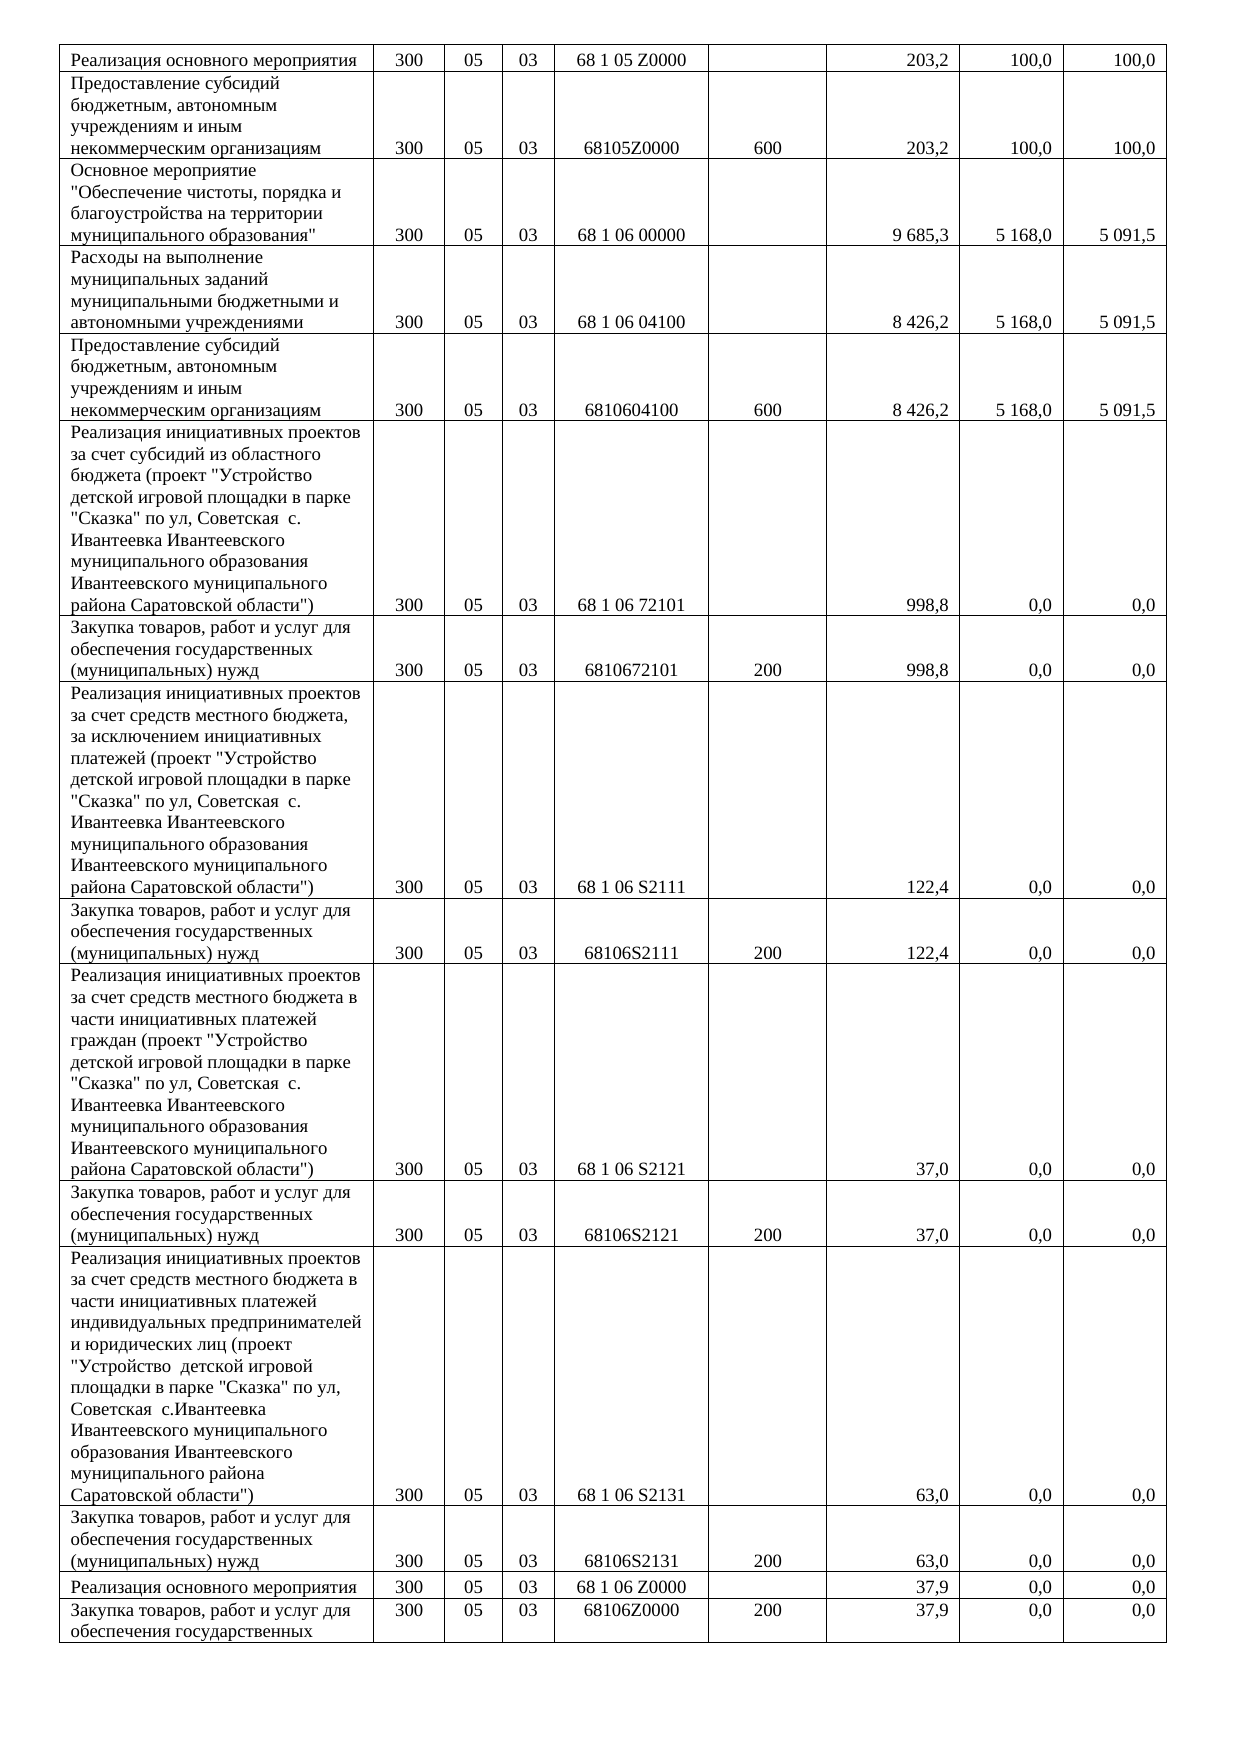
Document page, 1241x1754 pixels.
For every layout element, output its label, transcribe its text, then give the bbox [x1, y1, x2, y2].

table_cell 5 168,0 [960, 246, 1063, 333]
table_cell 300 [374, 421, 444, 615]
table_cell 200 [709, 1181, 826, 1246]
table_cell 300 [374, 899, 444, 963]
table_cell 68 1 06 00000 [555, 159, 708, 245]
table_cell Расходы на выполнение муниципальных заданий муниципальными бюджетными и автономными учреждениями [60, 246, 373, 333]
table_cell 8 426,2 [827, 334, 959, 420]
table_cell 68 1 06 Z0000 [555, 1572, 708, 1598]
table_cell Реализация инициативных проектов за счет средств местного бюджета, за исключением инициативных платежей (проект "Устройство детской игровой площадки в парке "Сказка" по ул, Советская с. Ивантеевка Ивантеевского муниципального образования Ивантеевского муниципального района Саратовской области") [60, 682, 373, 897]
table_cell 0,0 [1064, 1247, 1166, 1505]
table_cell 03 [503, 72, 554, 158]
table_cell 600 [709, 72, 826, 158]
table_cell 5 091,5 [1064, 246, 1166, 333]
table_cell 0,0 [1064, 616, 1166, 681]
table_cell 63,0 [827, 1506, 959, 1571]
table_cell 5 091,5 [1064, 159, 1166, 245]
table_cell 300 [374, 616, 444, 681]
table_cell 03 [503, 616, 554, 681]
table_cell 05 [445, 1247, 502, 1505]
table_cell 0,0 [1064, 899, 1166, 963]
table_cell 05 [445, 682, 502, 897]
table_cell 05 [445, 159, 502, 245]
table_cell 203,2 [827, 45, 959, 71]
table_cell 37,9 [827, 1599, 959, 1642]
table_cell 300 [374, 1181, 444, 1246]
table_cell 300 [374, 72, 444, 158]
table_cell 100,0 [1064, 72, 1166, 158]
table_cell 03 [503, 1181, 554, 1246]
table_cell 03 [503, 1506, 554, 1571]
table_cell 37,9 [827, 1572, 959, 1598]
table_cell 37,0 [827, 964, 959, 1180]
table_cell Закупка товаров, работ и услуг для обеспечения государственных (муниципальных) нужд [60, 1181, 373, 1246]
table_cell 200 [709, 616, 826, 681]
table_cell 03 [503, 964, 554, 1180]
table_cell 05 [445, 334, 502, 420]
table_cell 05 [445, 899, 502, 963]
table_cell 6810604100 [555, 334, 708, 420]
table_cell 600 [709, 334, 826, 420]
table_cell 300 [374, 1572, 444, 1598]
table_cell 05 [445, 45, 502, 71]
table_cell 122,4 [827, 899, 959, 963]
table_cell Предоставление субсидий бюджетным, автономным учреждениям и иным некоммерческим организациям [60, 334, 373, 420]
table_cell 05 [445, 72, 502, 158]
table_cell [60, 72, 373, 158]
table_cell 63,0 [827, 1247, 959, 1505]
table_cell [709, 159, 826, 245]
table_cell 68 1 06 72101 [555, 421, 708, 615]
table_cell 05 [445, 964, 502, 1180]
table_cell 03 [503, 334, 554, 420]
table_cell [709, 1572, 826, 1598]
table_cell 0,0 [960, 1506, 1063, 1571]
table_cell 300 [374, 1599, 444, 1642]
table_cell 68 1 06 S2111 [555, 682, 708, 897]
table_cell Закупка товаров, работ и услуг для обеспечения государственных (муниципальных) нужд [60, 899, 373, 963]
table_cell 68106Z0000 [555, 1599, 708, 1642]
table_cell 05 [445, 616, 502, 681]
table_cell 68105Z0000 [555, 72, 708, 158]
table_cell 300 [374, 1506, 444, 1571]
table_cell 200 [709, 1599, 826, 1642]
table_cell 5 168,0 [960, 159, 1063, 245]
table_cell 0,0 [960, 964, 1063, 1180]
table_cell 0,0 [960, 899, 1063, 963]
table_cell 68 1 06 S2121 [555, 964, 708, 1180]
table_cell 05 [445, 1572, 502, 1598]
table_cell [709, 682, 826, 897]
table_cell 05 [445, 1181, 502, 1246]
table_cell 68 1 06 S2131 [555, 1247, 708, 1505]
table_cell 122,4 [827, 682, 959, 897]
table_cell 0,0 [1064, 1181, 1166, 1246]
table_cell 998,8 [827, 421, 959, 615]
table_cell 6810672101 [555, 616, 708, 681]
table_cell 300 [374, 159, 444, 245]
table_cell [709, 246, 826, 333]
table_cell 0,0 [960, 1181, 1063, 1246]
table_cell 0,0 [960, 1599, 1063, 1642]
table_cell 03 [503, 1247, 554, 1505]
table_cell 0,0 [960, 421, 1063, 615]
table_cell [709, 45, 826, 71]
table_cell 03 [503, 246, 554, 333]
table_cell 0,0 [960, 616, 1063, 681]
table_cell 68 1 05 Z0000 [555, 45, 708, 71]
table_cell 203,2 [827, 72, 959, 158]
table_cell 0,0 [1064, 1572, 1166, 1598]
table_cell 03 [503, 682, 554, 897]
table_cell 68106S2131 [555, 1506, 708, 1571]
table_cell 0,0 [1064, 1506, 1166, 1571]
table_cell [709, 964, 826, 1180]
table_cell 37,0 [827, 1181, 959, 1246]
table_cell 8 426,2 [827, 246, 959, 333]
table_cell 03 [503, 421, 554, 615]
table_cell 68106S2111 [555, 899, 708, 963]
table_cell 300 [374, 1247, 444, 1505]
table_cell [709, 1247, 826, 1505]
table_cell 03 [503, 899, 554, 963]
table_cell 998,8 [827, 616, 959, 681]
table_cell Реализация инициативных проектов за счет субсидий из областного бюджета (проект "Устройство детской игровой площадки в парке "Сказка" по ул, Советская с. Ивантеевка Ивантеевского муниципального образования Ивантеевского муниципального района Саратовской области") [60, 421, 373, 615]
table_cell Реализация основного мероприятия [60, 1572, 373, 1598]
table_cell 03 [503, 159, 554, 245]
table_cell 05 [445, 421, 502, 615]
table_cell 03 [503, 1599, 554, 1642]
table_cell [709, 421, 826, 615]
table_cell 0,0 [960, 682, 1063, 897]
table_cell 0,0 [1064, 964, 1166, 1180]
table_cell 200 [709, 1506, 826, 1571]
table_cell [60, 1599, 373, 1642]
table_cell Закупка товаров, работ и услуг для обеспечения государственных (муниципальных) нужд [60, 1506, 373, 1571]
table_cell 300 [374, 334, 444, 420]
table_cell Реализация основного мероприятия [60, 45, 373, 71]
table_cell Реализация инициативных проектов за счет средств местного бюджета в части инициативных платежей граждан (проект "Устройство детской игровой площадки в парке "Сказка" по ул, Советская с. Ивантеевка Ивантеевского муниципального образования Ивантеевского муниципального района Саратовской области") [60, 964, 373, 1180]
table_cell 05 [445, 1506, 502, 1571]
table_cell 0,0 [960, 1572, 1063, 1598]
table_cell 300 [374, 45, 444, 71]
table_cell 9 685,3 [827, 159, 959, 245]
table_cell 03 [503, 45, 554, 71]
table_cell 200 [709, 899, 826, 963]
table_cell 100,0 [960, 45, 1063, 71]
table_cell 68106S2121 [555, 1181, 708, 1246]
table_cell 03 [503, 1572, 554, 1598]
table_cell 100,0 [1064, 45, 1166, 71]
table_cell 5 168,0 [960, 334, 1063, 420]
table_cell 5 091,5 [1064, 334, 1166, 420]
table_cell Закупка товаров, работ и услуг для обеспечения государственных (муниципальных) нужд [60, 616, 373, 681]
table_cell 300 [374, 682, 444, 897]
table_cell 68 1 06 04100 [555, 246, 708, 333]
table_cell 0,0 [1064, 682, 1166, 897]
table_cell 0,0 [960, 1247, 1063, 1505]
table_cell 0,0 [1064, 1599, 1166, 1642]
table_cell 300 [374, 964, 444, 1180]
table_cell 300 [374, 246, 444, 333]
table_cell Основное мероприятие "Обеспечение чистоты, порядка и благоустройства на территории муниципального образования" [60, 159, 373, 245]
table_cell 0,0 [1064, 421, 1166, 615]
table_cell 100,0 [960, 72, 1063, 158]
table_cell 05 [445, 1599, 502, 1642]
table_cell Реализация инициативных проектов за счет средств местного бюджета в части инициативных платежей индивидуальных предпринимателей и юридических лиц (проект "Устройство детской игровой площадки в парке "Сказка" по ул, Советская с.Ивантеевка Ивантеевского муниципального образования Ивантеевского муниципального района Саратовской области") [60, 1247, 373, 1505]
table_cell 05 [445, 246, 502, 333]
